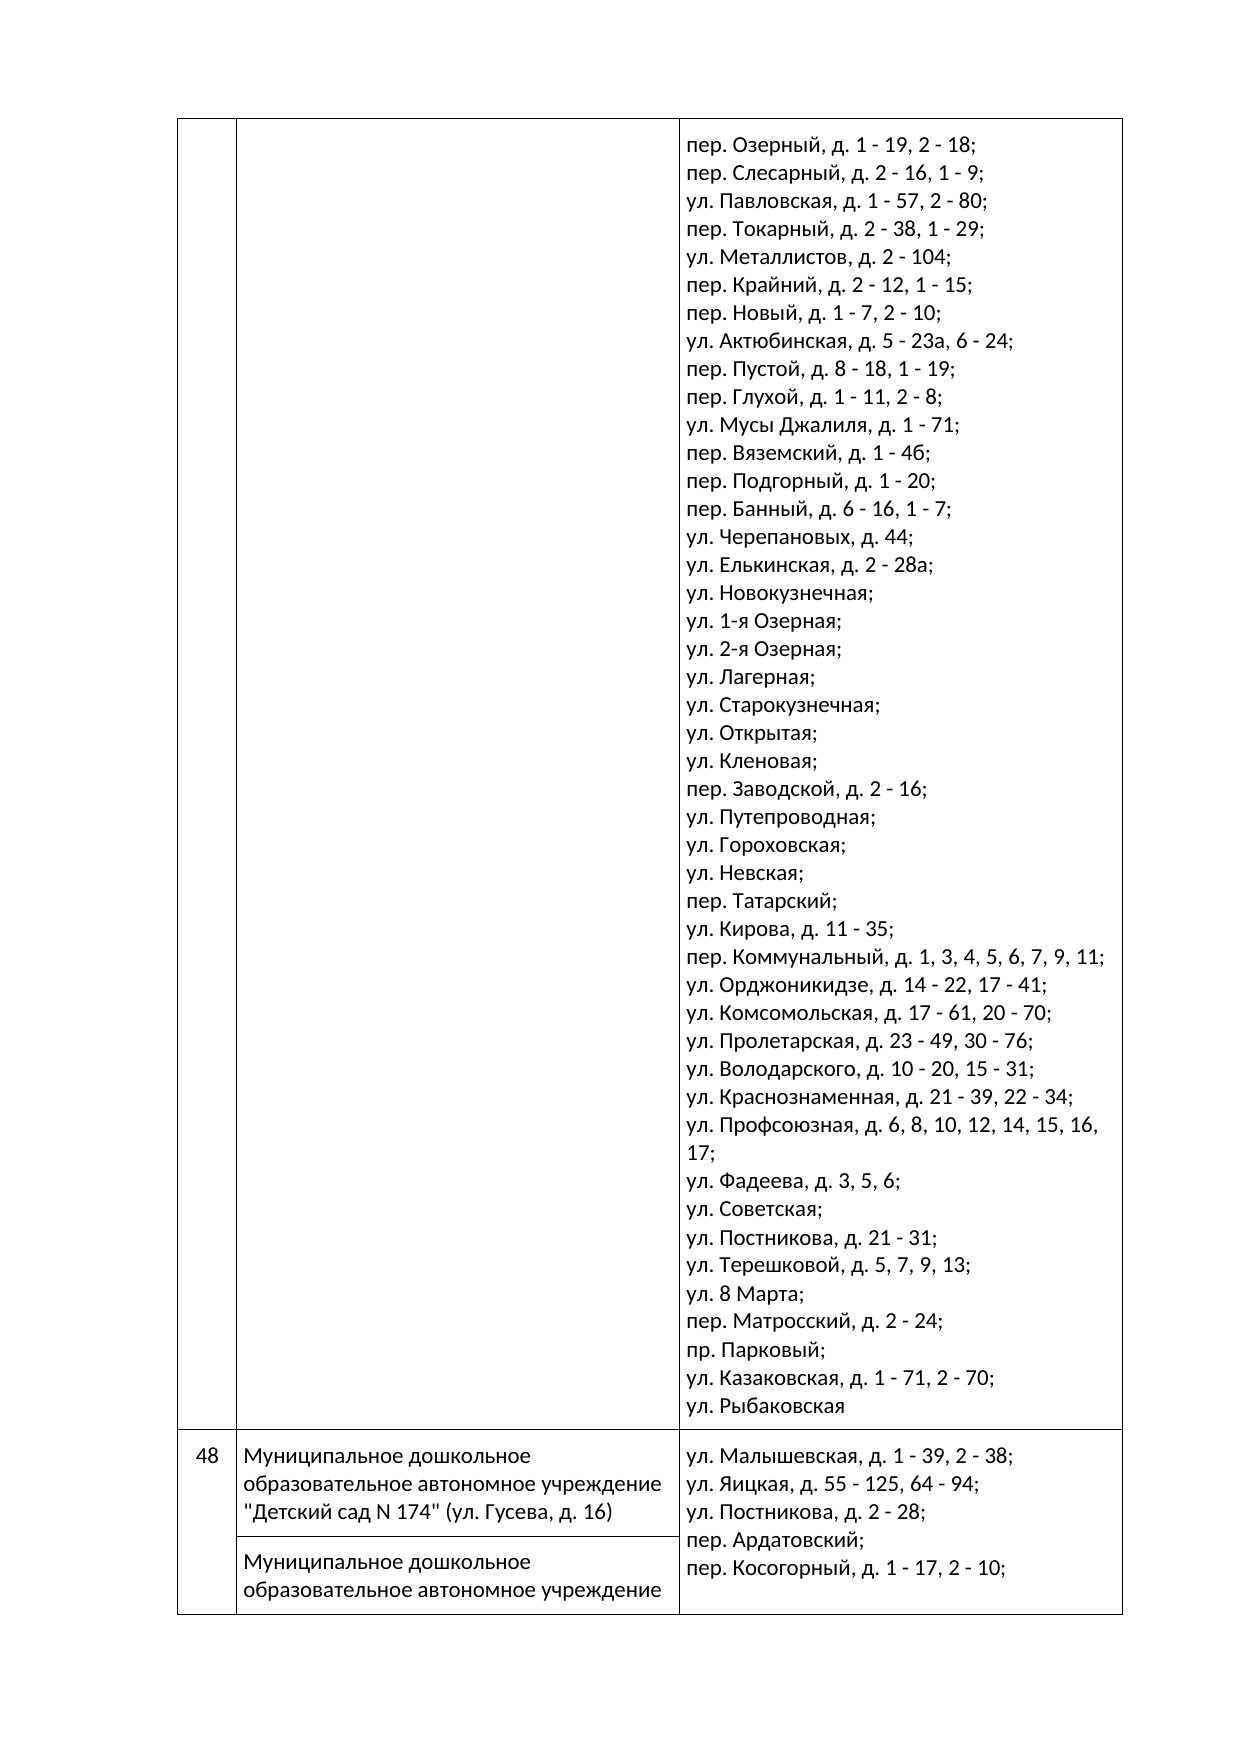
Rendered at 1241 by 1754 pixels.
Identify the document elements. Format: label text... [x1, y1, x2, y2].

table_cell Муниципальное дошкольное образовательное автономное учреждение "Детский сад N 174" (ул. Гусева, д. 16) [237, 1430, 679, 1536]
table_cell 48 [178, 1430, 236, 1614]
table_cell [237, 119, 679, 1429]
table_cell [237, 1537, 679, 1614]
